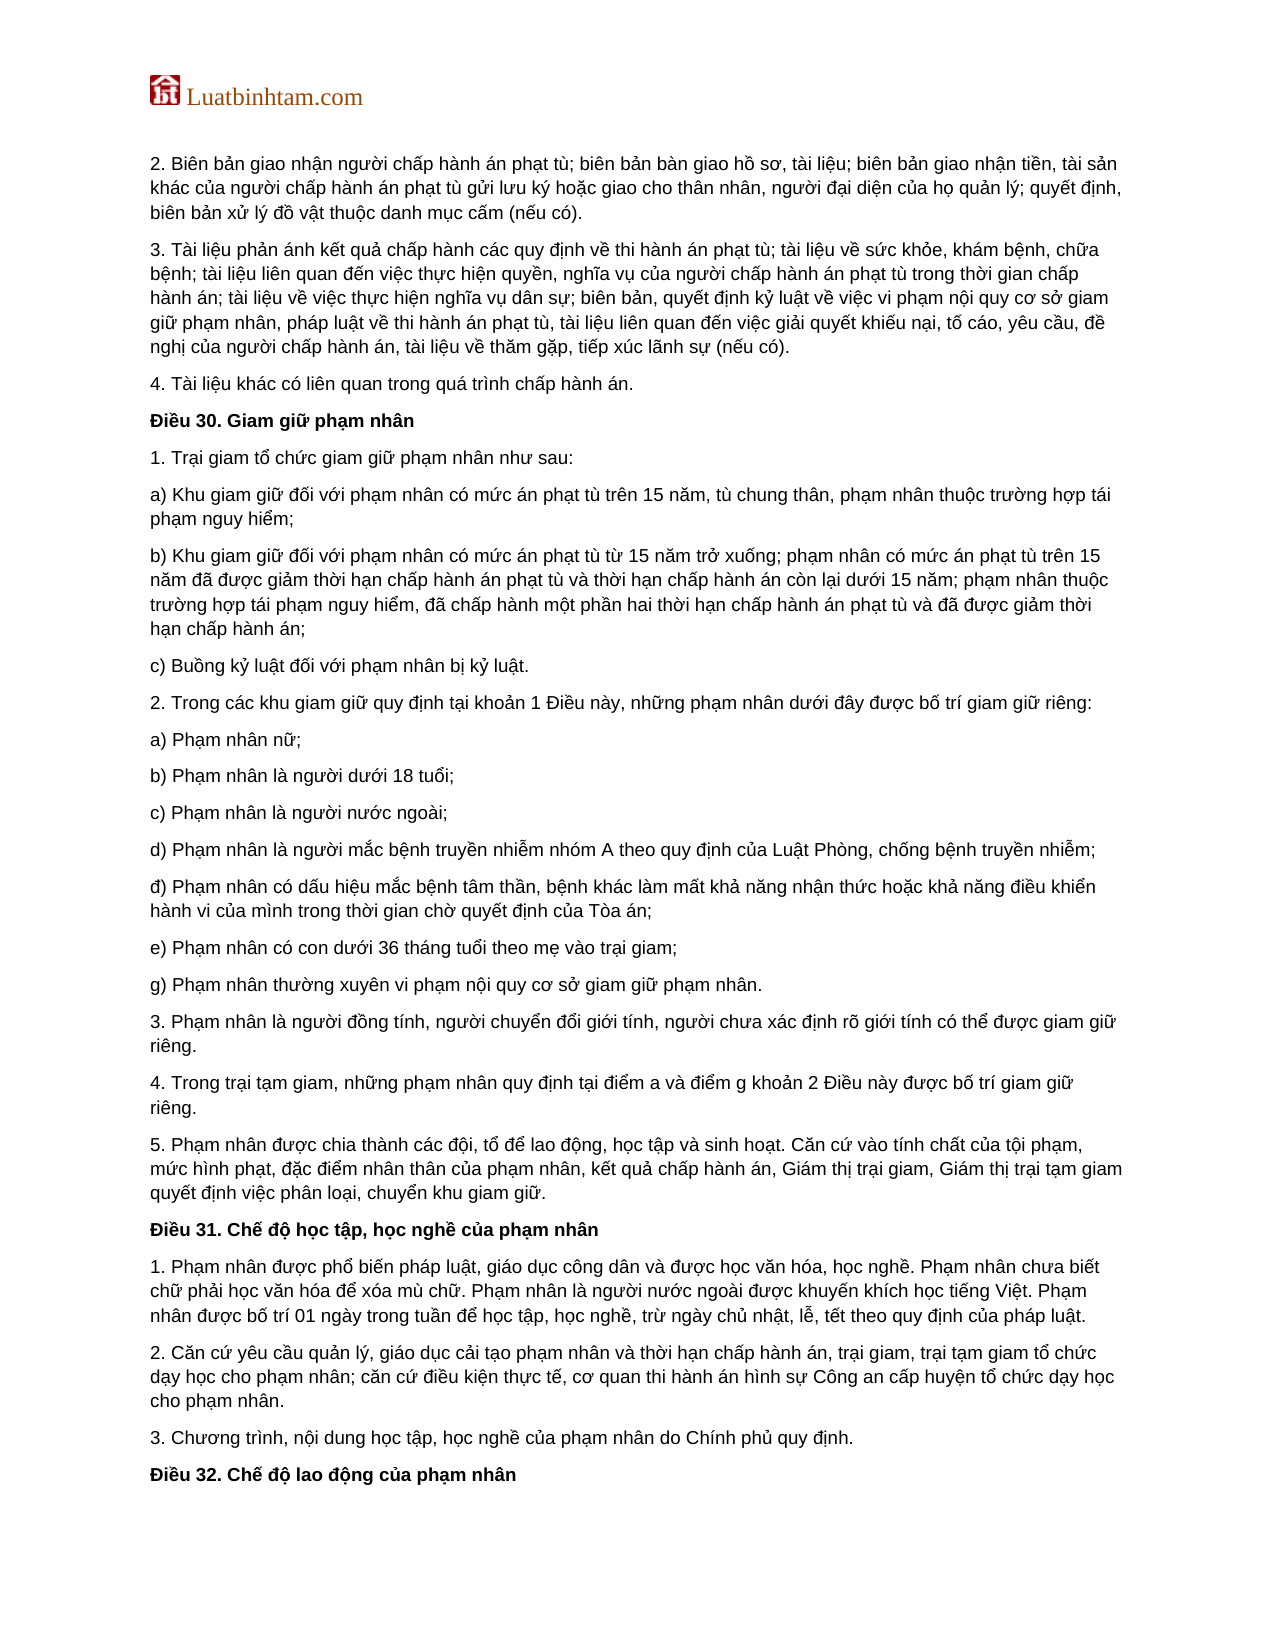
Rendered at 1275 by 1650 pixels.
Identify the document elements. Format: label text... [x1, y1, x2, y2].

picture [150, 75, 181, 105]
text 2. Biên bản giao nhận người chấp hành án phạt tù; biên bản bàn giao hồ sơ, tài liệu; biên bản giao nhận tiền, tài sản khác của người chấp hành án phạt tù gửi lưu ký hoặc giao cho thân nhân, người đại diện của họ quản lý; quyết định, biên bản xử lý đồ vật thuộc danh mục cấm (nếu có). [150, 150, 1125, 223]
text 4. Tài liệu khác có liên quan trong quá trình chấp hành án. [150, 370, 1125, 394]
text 3. Phạm nhân là người đồng tính, người chuyển đổi giới tính, người chưa xác định rõ giới tính có thể được giam giữ riêng. [150, 1008, 1125, 1057]
text 4. Trong trại tạm giam, những phạm nhân quy định tại điểm a và điểm g khoản 2 Điều này được bố trí giam giữ riêng. [150, 1069, 1125, 1118]
text g) Phạm nhân thường xuyên vi phạm nội quy cơ sở giam giữ phạm nhân. [150, 971, 1125, 996]
text 5. Phạm nhân được chia thành các đội, tổ để lao động, học tập và sinh hoạt. Căn cứ vào tính chất của tội phạm, mức hình phạt, đặc điểm nhân thân của phạm nhân, kết quả chấp hành án, Giám thị trại giam, Giám thị trại tạm giam quyết định việc phân loại, chuyển khu giam giữ. [150, 1131, 1125, 1204]
text b) Phạm nhân là người dưới 18 tuổi; [150, 762, 1125, 787]
text c) Buồng kỷ luật đối với phạm nhân bị kỷ luật. [150, 652, 1125, 676]
text Điều 30. Giam giữ phạm nhân [150, 407, 1125, 431]
text Điều 31. Chế độ học tập, học nghề của phạm nhân [150, 1216, 1125, 1241]
text a) Phạm nhân nữ; [150, 726, 1125, 750]
text đ) Phạm nhân có dấu hiệu mắc bệnh tâm thần, bệnh khác làm mất khả năng nhận thức hoặc khả năng điều khiển hành vi của mình trong thời gian chờ quyết định của Tòa án; [150, 873, 1125, 922]
text 1. Phạm nhân được phổ biến pháp luật, giáo dục công dân và được học văn hóa, học nghề. Phạm nhân chưa biết chữ phải học văn hóa để xóa mù chữ. Phạm nhân là người nước ngoài được khuyến khích học tiếng Việt. Phạm nhân được bố trí 01 ngày trong tuần để học tập, học nghề, trừ ngày chủ nhật, lễ, tết theo quy định của pháp luật. [150, 1253, 1125, 1326]
text 2. Căn cứ yêu cầu quản lý, giáo dục cải tạo phạm nhân và thời hạn chấp hành án, trại giam, trại tạm giam tổ chức dạy học cho phạm nhân; căn cứ điều kiện thực tế, cơ quan thi hành án hình sự Công an cấp huyện tổ chức dạy học cho phạm nhân. [150, 1339, 1125, 1412]
text e) Phạm nhân có con dưới 36 tháng tuổi theo mẹ vào trại giam; [150, 934, 1125, 959]
text Điều 32. Chế độ lao động của phạm nhân [150, 1461, 1125, 1486]
text 3. Tài liệu phản ánh kết quả chấp hành các quy định về thi hành án phạt tù; tài liệu về sức khỏe, khám bệnh, chữa bệnh; tài liệu liên quan đến việc thực hiện quyền, nghĩa vụ của người chấp hành án phạt tù trong thời gian chấp hành án; tài liệu về việc thực hiện nghĩa vụ dân sự; biên bản, quyết định kỷ luật về việc vi phạm nội quy cơ sở giam giữ phạm nhân, pháp luật về thi hành án phạt tù, tài liệu liên quan đến việc giải quyết khiếu nại, tố cáo, yêu cầu, đề nghị của người chấp hành án, tài liệu về thăm gặp, tiếp xúc lãnh sự (nếu có). [150, 236, 1125, 357]
text c) Phạm nhân là người nước ngoài; [150, 799, 1125, 824]
text b) Khu giam giữ đối với phạm nhân có mức án phạt tù từ 15 năm trở xuống; phạm nhân có mức án phạt tù trên 15 năm đã được giảm thời hạn chấp hành án phạt tù và thời hạn chấp hành án còn lại dưới 15 năm; phạm nhân thuộc trường hợp tái phạm nguy hiểm, đã chấp hành một phần hai thời hạn chấp hành án phạt tù và đã được giảm thời hạn chấp hành án; [150, 542, 1125, 639]
text a) Khu giam giữ đối với phạm nhân có mức án phạt tù trên 15 năm, tù chung thân, phạm nhân thuộc trường hợp tái phạm nguy hiểm; [150, 481, 1125, 529]
text 2. Trong các khu giam giữ quy định tại khoản 1 Điều này, những phạm nhân dưới đây được bố trí giam giữ riêng: [150, 689, 1125, 713]
text d) Phạm nhân là người mắc bệnh truyền nhiễm nhóm A theo quy định của Luật Phòng, chống bệnh truyền nhiễm; [150, 836, 1125, 861]
text 3. Chương trình, nội dung học tập, học nghề của phạm nhân do Chính phủ quy định. [150, 1424, 1125, 1449]
text 1. Trại giam tổ chức giam giữ phạm nhân như sau: [150, 444, 1125, 468]
